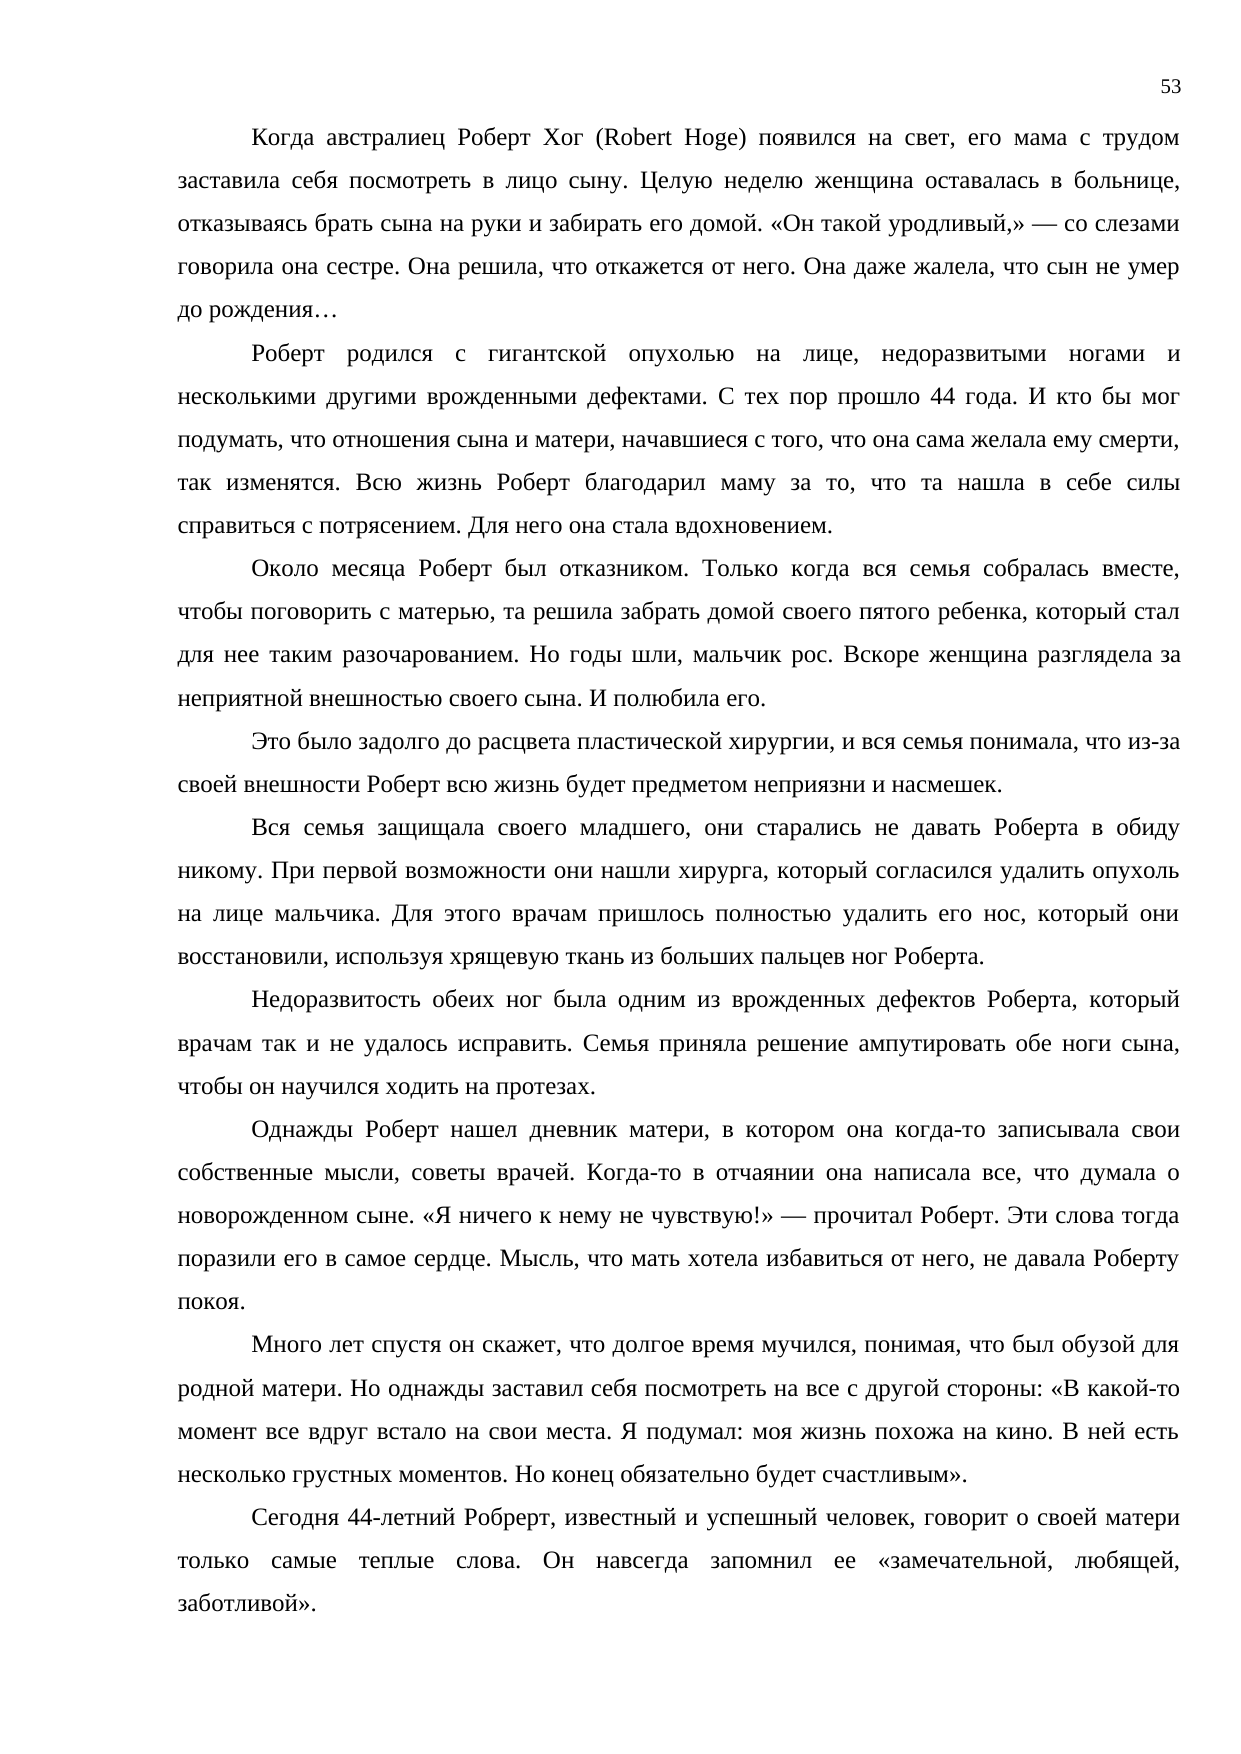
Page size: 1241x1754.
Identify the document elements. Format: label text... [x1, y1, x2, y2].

text Много лет спустя он скажет, что долгое время мучился, понимая, что был обузой для родной матери. Но однажды заставил себя посмотреть на все с другой стороны: «В какой-то момент все вдруг встало на свои места. Я подумал: моя жизнь похожа на кино. В ней есть несколько грустных моментов. Но конец обязательно будет счастливым». [177, 1329, 1181, 1488]
text Однажды Роберт нашел дневник матери, в котором она когда-то записывала свои собственные мысли, советы врачей. Когда-то в отчаянии она написала все, что думала о новорожденном сыне. «Я ничего к нему не чувствую!» — прочитал Роберт. Эти слова тогда поразили его в самое сердце. Мысль, что мать хотела избавиться от него, не давала Роберту покоя. [177, 1114, 1181, 1315]
text Недоразвитость обеих ног была одним из врожденных дефектов Роберта, который врачам так и не удалось исправить. Семья приняла решение ампутировать обе ноги сына, чтобы он научился ходить на протезах. [177, 984, 1181, 1099]
text Вся семья защищала своего младшего, они старались не давать Роберта в обиду никому. При первой возможности они нашли хирурга, который согласился удалить опухоль на лице мальчика. Для этого врачам пришлось полностью удалить его нос, который они восстановили, используя хрящевую ткань из больших пальцев ног Роберта. [177, 812, 1181, 970]
text Роберт родился с гигантской опухолью на лице, недоразвитыми ногами и несколькими другими врожденными дефектами. С тех пор прошло 44 года. И кто бы мог подумать, что отношения сына и матери, начавшиеся с того, что она сама желала ему смерти, так изменятся. Всю жизнь Роберт благодарил маму за то, что та нашла в себе силы справиться с потрясением. Для него она стала вдохновением. [177, 338, 1181, 539]
text Около месяца Роберт был отказником. Только когда вся семья собралась вместе, чтобы поговорить с матерью, та решила забрать домой своего пятого ребенка, который стал для нее таким разочарованием. Но годы шли, мальчик рос. Вскоре женщина разглядела за неприятной внешностью своего сына. И полюбила его. [177, 553, 1181, 711]
text Это было задолго до расцвета пластической хирургии, и вся семья понимала, что из-за своей внешности Роберт всю жизнь будет предметом неприязни и насмешек. [177, 726, 1181, 798]
text Когда австралиец Роберт Хог (Robert Hoge) появился на свет, его мама с трудом заставила себя посмотреть в лицо сыну. Целую неделю женщина оставалась в больнице, отказываясь брать сына на руки и забирать его домой. «Он такой уродливый,» — со слезами говорила она сестре. Она решила, что откажется от него. Она даже жалела, что сын не умер до рождения… [177, 122, 1181, 323]
text Сегодня 44-летний Робрерт, известный и успешный человек, говорит о своей матери только самые теплые слова. Он навсегда запомнил ее «замечательной, любящей, заботливой». [177, 1502, 1181, 1617]
